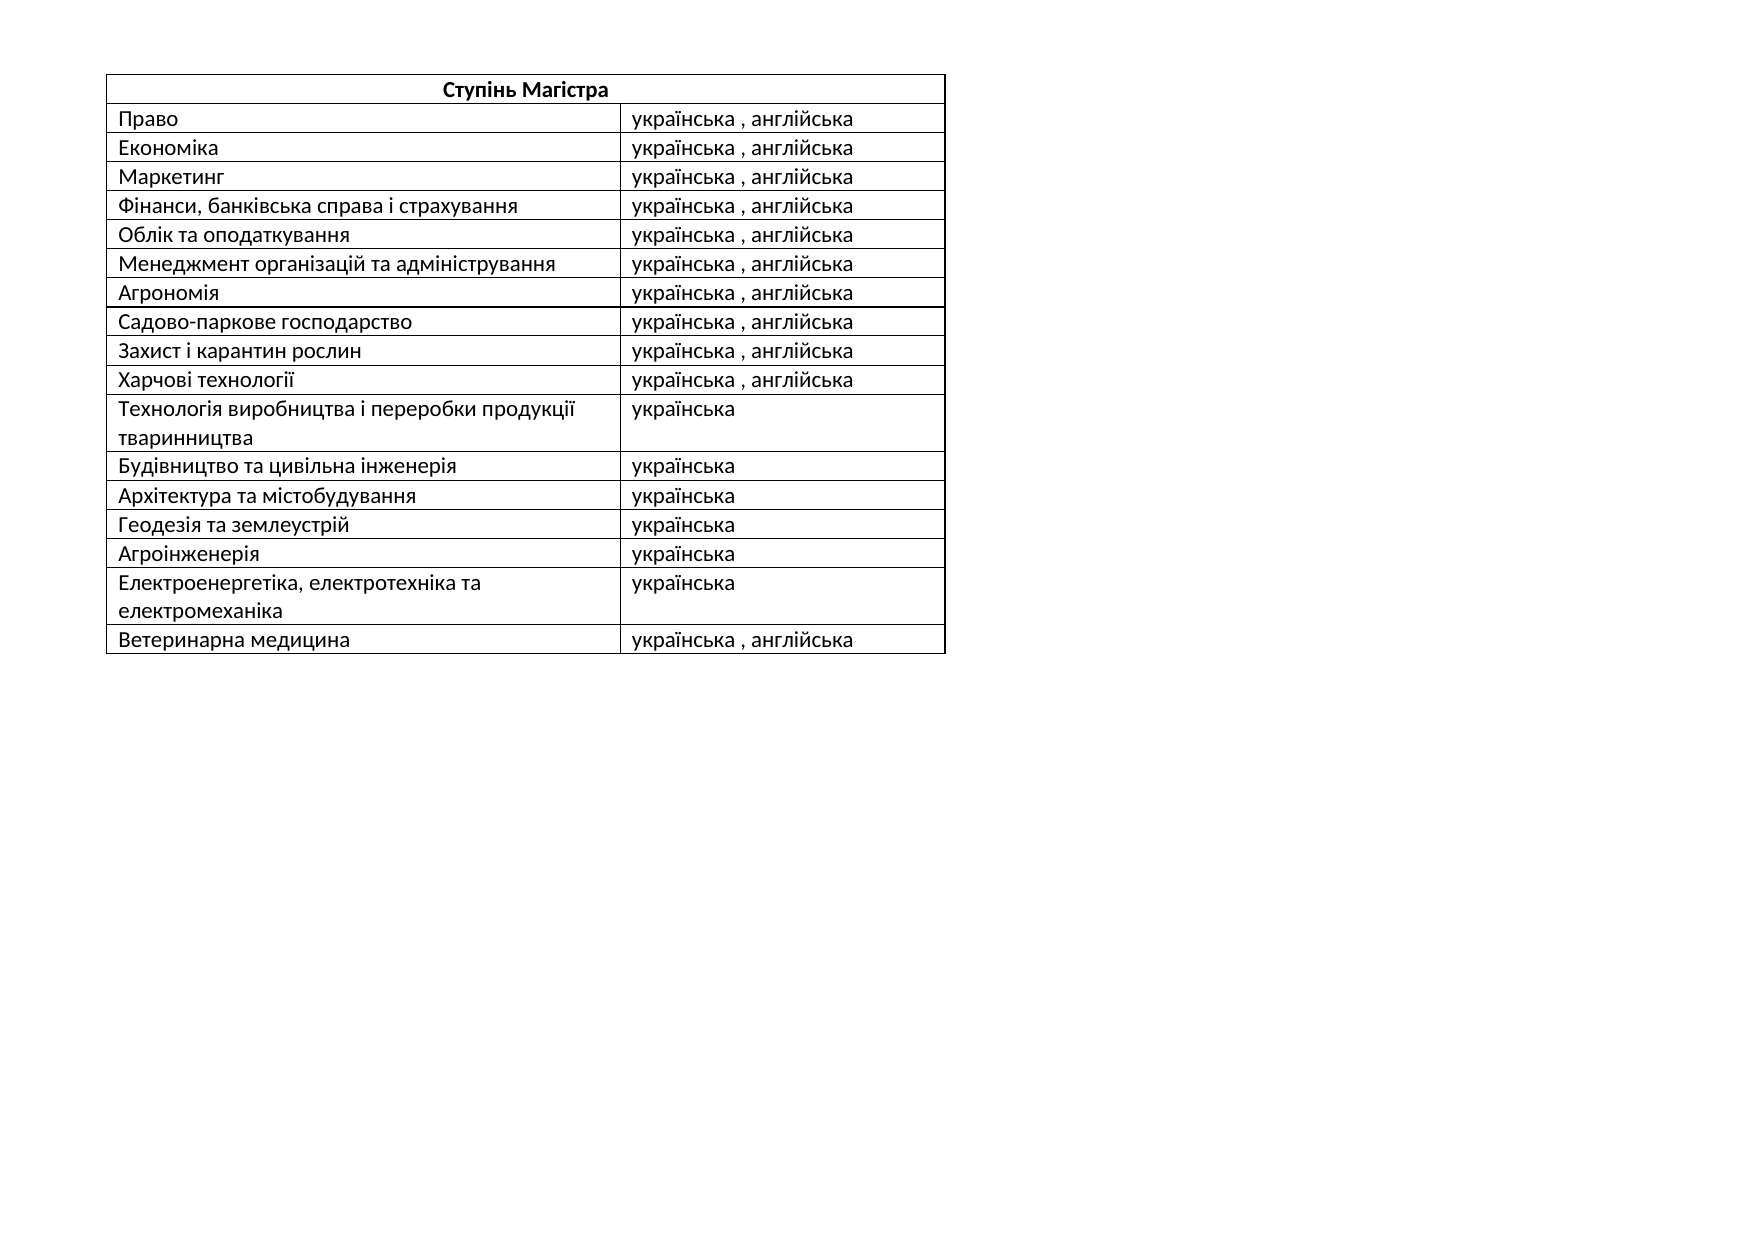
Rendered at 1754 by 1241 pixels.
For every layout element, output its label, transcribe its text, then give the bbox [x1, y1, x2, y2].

table_cell українська , англійська [621, 308, 944, 335]
table_cell Технологія виробництва і переробки продукції тваринництва [107, 395, 620, 451]
table_cell українська , англійська [621, 278, 944, 306]
table_cell українська , англійська [621, 336, 944, 364]
table_cell Садово-паркове господарство [107, 308, 620, 335]
table_cell українська [621, 510, 944, 538]
table_cell українська , англійська [621, 133, 944, 161]
table_cell українська [621, 452, 944, 480]
table_cell Ступінь Магістра [107, 75, 944, 103]
table_cell Менеджмент організацій та адміністрування [107, 249, 620, 277]
table_cell Облік та оподаткування [107, 220, 620, 248]
table_cell українська , англійська [621, 104, 944, 132]
table_cell українська [621, 481, 944, 509]
table_cell Економіка [107, 133, 620, 161]
table_cell українська , англійська [621, 366, 944, 393]
table_cell Архітектура та містобудування [107, 481, 620, 509]
table_cell українська [621, 395, 944, 451]
table_cell Агрономія [107, 278, 620, 306]
table_cell українська , англійська [621, 249, 944, 277]
table_cell українська , англійська [621, 220, 944, 248]
table_cell Будівництво та цивільна інженерія [107, 452, 620, 480]
table_cell Фінанси, банківська справа і страхування [107, 191, 620, 219]
table_cell Геодезія та землеустрій [107, 510, 620, 538]
table_cell українська , англійська [621, 625, 944, 653]
table_cell Агроінженерія [107, 539, 620, 567]
table_cell Захист і карантин рослин [107, 336, 620, 364]
table_cell українська , англійська [621, 162, 944, 190]
table_cell українська [621, 568, 944, 624]
table_cell Харчові технології [107, 366, 620, 393]
table_cell Електроенергетіка, електротехніка та електромеханіка [107, 568, 620, 624]
table_cell Ветеринарна медицина [107, 625, 620, 653]
table_cell українська , англійська [621, 191, 944, 219]
table_cell українська [621, 539, 944, 567]
table_cell Право [107, 104, 620, 132]
table_cell Маркетинг [107, 162, 620, 190]
